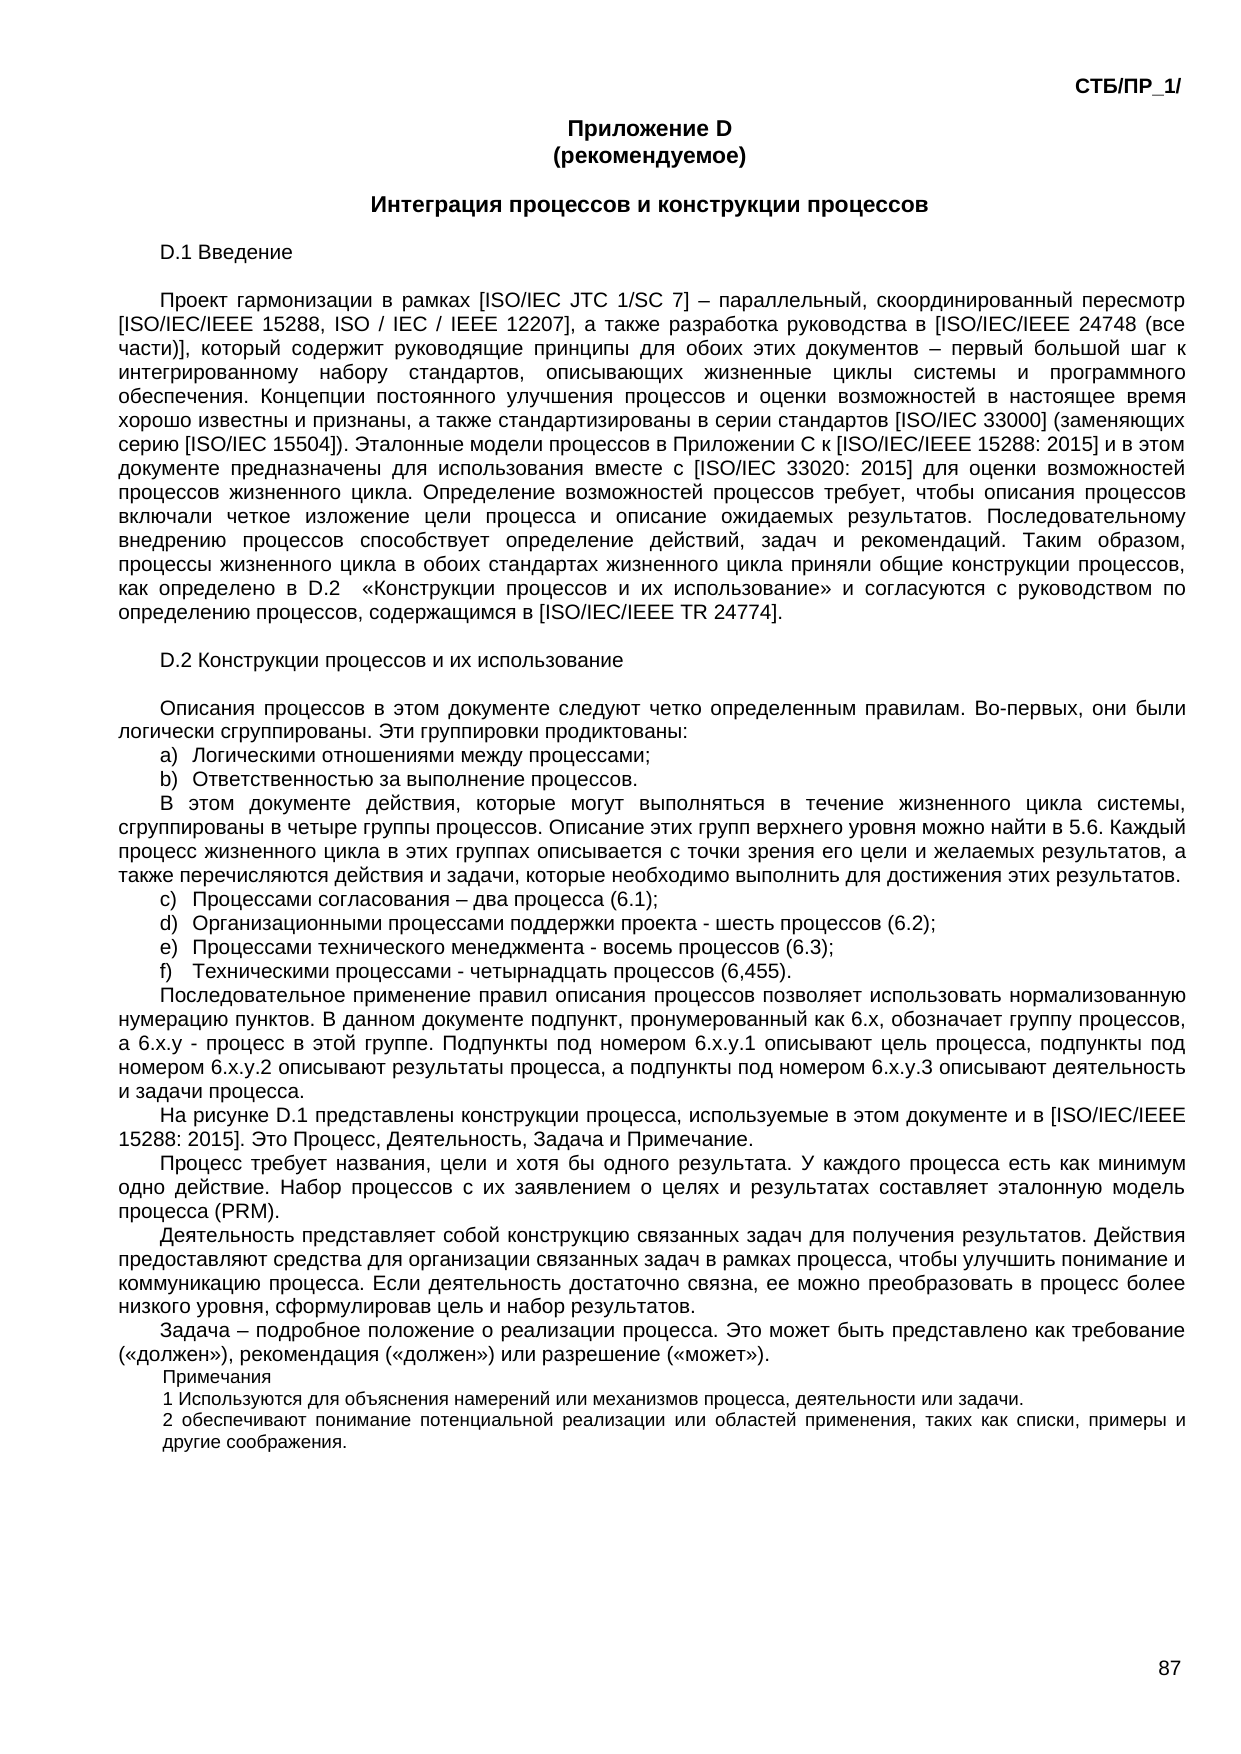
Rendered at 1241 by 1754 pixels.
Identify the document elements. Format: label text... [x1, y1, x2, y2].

text 2 обеспечивают понимание потенциальной реализации или областей применения, таких как списки, примеры и другие соображения. [162, 1409, 1187, 1452]
text Задача – подробное положение о реализации процесса. Это может быть представлено как требование («должен»), рекомендация («должен») или разрешение («может»). [118, 1318, 1187, 1366]
text e) Процессами технического менеджмента - восемь процессов (6.3); [118, 935, 1187, 959]
text d) Организационными процессами поддержки проекта - шесть процессов (6.2); [118, 911, 1187, 935]
text Последовательное применение правил описания процессов позволяет использовать нормализованную нумерацию пунктов. В данном документе подпункт, пронумерованный как 6.x, обозначает группу процессов, а 6.x.y - процесс в этой группе. Подпункты под номером 6.x.y.1 описывают цель процесса, подпункты под номером 6.x.y.2 описывают результаты процесса, а подпункты под номером 6.x.y.3 описывают деятельность и задачи процесса. [118, 983, 1187, 1103]
subtitle Приложение D [118, 115, 1181, 142]
text b) Ответственностью за выполнение процессов. [118, 767, 1187, 791]
text D.2 Конструкции процессов и их использование [118, 647, 1187, 671]
text Описания процессов в этом документе следуют четко определенным правилам. Во-первых, они были логически сгруппированы. Эти группировки продиктованы: [118, 695, 1187, 743]
text Проект гармонизации в рамках [ISO/IEC JTC 1/SC 7] – параллельный, скоординированный пересмотр [ISO/IEC/IEEE 15288, ISO / IEC / IEEE 12207], а также разработка руководства в [ISO/IEC/IEEE 24748 (все части)], который содержит руководящие принципы для обоих этих документов – первый большой шаг к интегрированному набору стандартов, описывающих жизненные циклы системы и программного обеспечения. Концепции постоянного улучшения процессов и оценки возможностей в настоящее время хорошо известны и признаны, а также стандартизированы в серии стандартов [ISO/IEC 33000] (заменяющих серию [ISO/IEC 15504]). Эталонные модели процессов в Приложении C к [ISO/IEC/IEEE 15288: 2015] и в этом документе предназначены для использования вместе с [ISO/IEC 33020: 2015] для оценки возможностей процессов жизненного цикла. Определение возможностей процессов требует, чтобы описания процессов включали четкое изложение цели процесса и описание ожидаемых результатов. Последовательному внедрению процессов способствует определение действий, задач и рекомендаций. Таким образом, процессы жизненного цикла в обоих стандартах жизненного цикла приняли общие конструкции процессов, как определено в D.2 «Конструкции процессов и их использование» и согласуются с руководством по определению процессов, содержащимся в [ISO/IEC/IEEE TR 24774]. [118, 288, 1187, 623]
text Примечания [162, 1366, 1187, 1388]
subtitle (рекомендуемое) [118, 142, 1181, 168]
text Деятельность представляет собой конструкцию связанных задач для получения результатов. Действия предоставляют средства для организации связанных задач в рамках процесса, чтобы улучшить понимание и коммуникацию процесса. Если деятельность достаточно связна, ее можно преобразовать в процесс более низкого уровня, сформулировав цель и набор результатов. [118, 1222, 1187, 1318]
text 1 Используются для объяснения намерений или механизмов процесса, деятельности или задачи. [162, 1388, 1187, 1409]
text f) Техническими процессами - четырнадцать процессов (6,455). [118, 959, 1187, 983]
text На рисунке D.1 представлены конструкции процесса, используемые в этом документе и в [ISO/IEC/IEEE 15288: 2015]. Это Процесс, Деятельность, Задача и Примечание. [118, 1103, 1187, 1151]
text В этом документе действия, которые могут выполняться в течение жизненного цикла системы, сгруппированы в четыре группы процессов. Описание этих групп верхнего уровня можно найти в 5.6. Каждый процесс жизненного цикла в этих группах описывается с точки зрения его цели и желаемых результатов, а также перечисляются действия и задачи, которые необходимо выполнить для достижения этих результатов. [118, 791, 1187, 887]
text Процесс требует названия, цели и хотя бы одного результата. У каждого процесса есть как минимум одно действие. Набор процессов с их заявлением о целях и результатах составляет эталонную модель процесса (PRM). [118, 1151, 1187, 1222]
text D.1 Введение [118, 240, 1187, 264]
subtitle Интеграция процессов и конструкции процессов [118, 191, 1181, 217]
text a) Логическими отношениями между процессами; [118, 743, 1187, 767]
text c) Процессами согласования – два процесса (6.1); [118, 887, 1187, 911]
